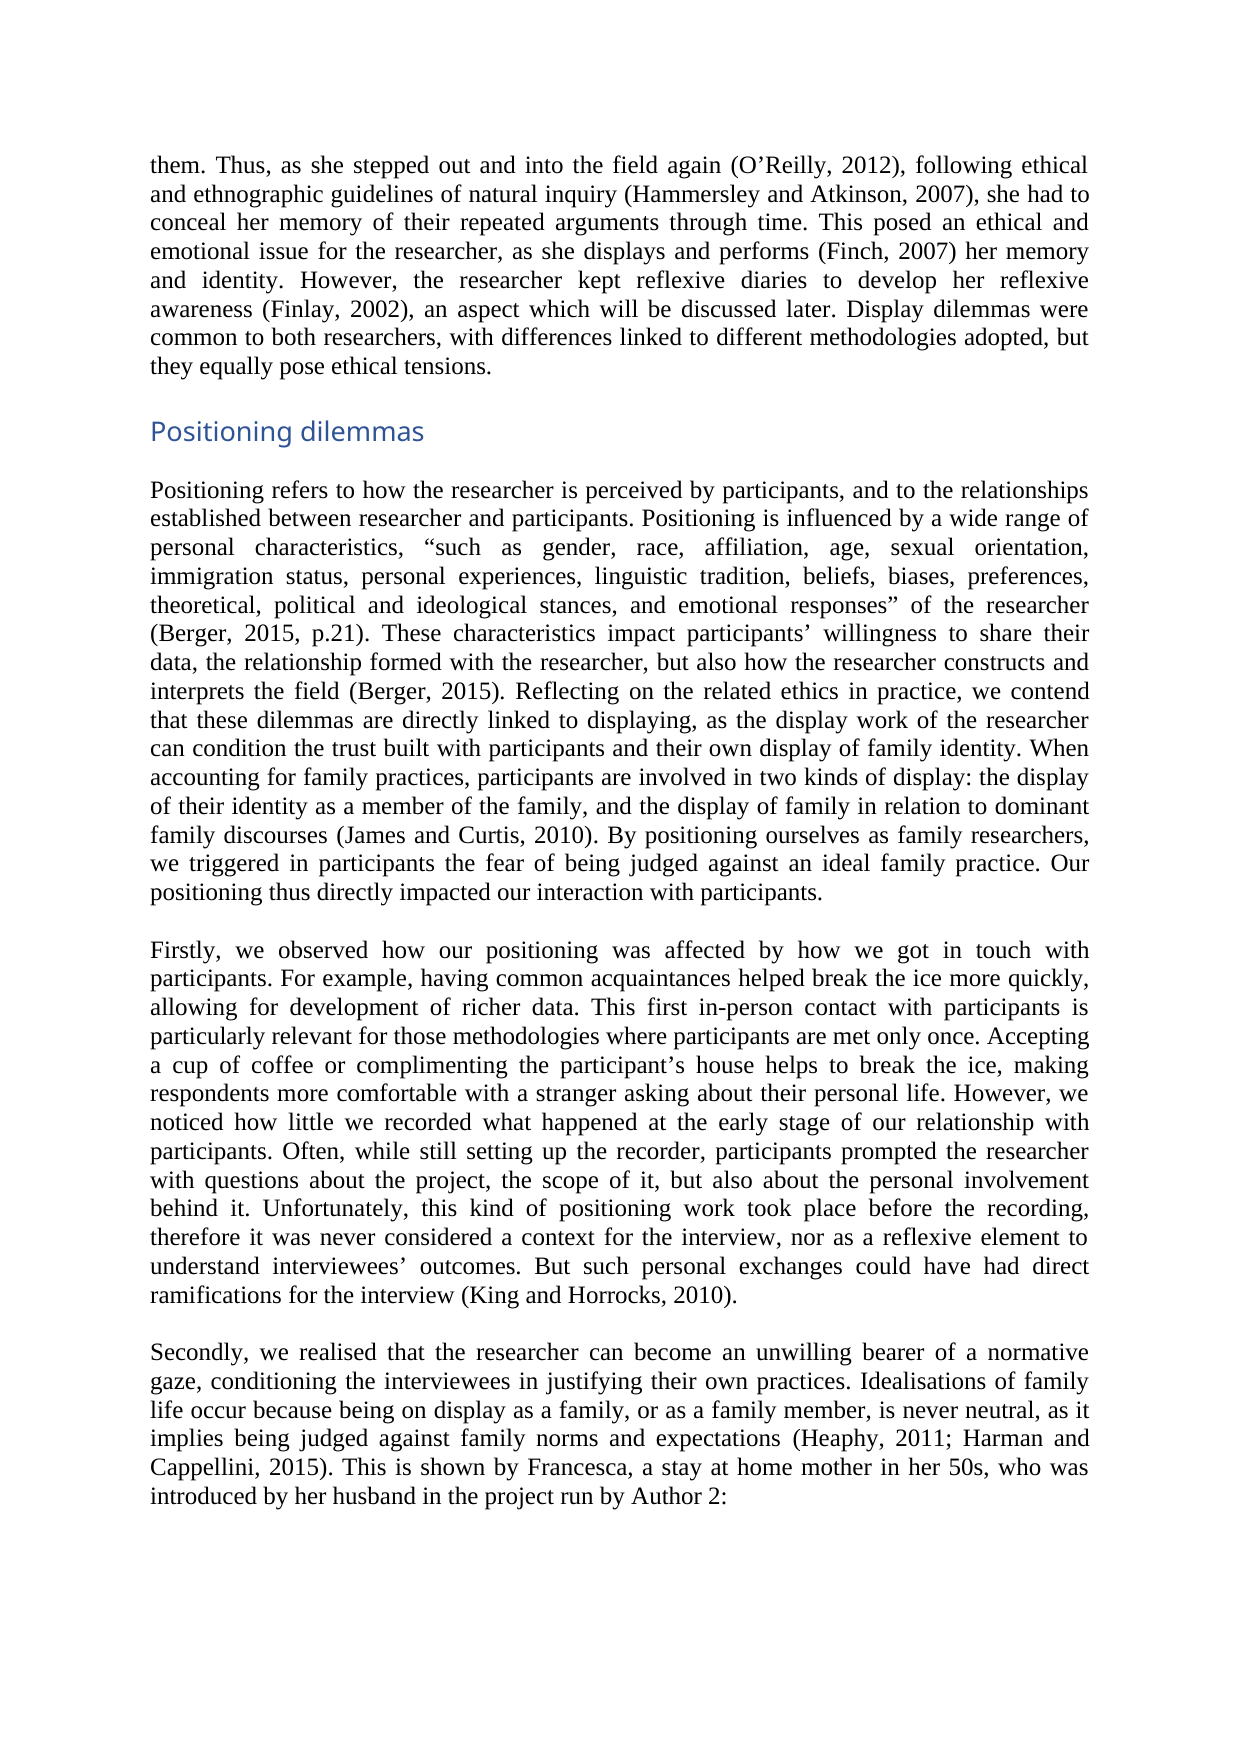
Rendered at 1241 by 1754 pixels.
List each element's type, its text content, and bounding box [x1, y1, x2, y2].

text Secondly, we realised that the researcher can become an unwilling bearer of a normative gaze, conditioning the interviewees in justifying their own practices. Idealisations of family life occur because being on display as a family, or as a family member, is never neutral, as it implies being judged against family norms and expectations (Heaphy, 2011; Harman and Cappellini, 2015). This is shown by Francesca, a stay at home mother in her 50s, who was introduced by her husband in the project run by Author 2: [150, 1337, 1090, 1510]
text Positioning refers to how the researcher is perceived by participants, and to the relationships established between researcher and participants. Positioning is influenced by a wide range of personal characteristics, “such as gender, race, affiliation, age, sexual orientation, immigration status, personal experiences, linguistic tradition, beliefs, biases, preferences, theoretical, political and ideological stances, and emotional responses” of the researcher (Berger, 2015, p.21). These characteristics impact participants’ willingness to share their data, the relationship formed with the researcher, but also how the researcher constructs and interprets the field (Berger, 2015). Reflecting on the related ethics in practice, we contend that these dilemmas are directly linked to displaying, as the display work of the researcher can condition the trust built with participants and their own display of family identity. When accounting for family practices, participants are involved in two kinds of display: the display of their identity as a member of the family, and the display of family in relation to dominant family discourses (James and Curtis, 2010). By positioning ourselves as family researchers, we triggered in participants the fear of being judged against an ideal family practice. Our positioning thus directly impacted our interaction with participants. [150, 475, 1090, 906]
text Firstly, we observed how our positioning was affected by how we got in touch with participants. For example, having common acquaintances helped break the ice more quickly, allowing for development of richer data. This first in-person contact with participants is particularly relevant for those methodologies where participants are met only once. Accepting a cup of coffee or complimenting the participant’s house helps to break the ice, making respondents more comfortable with a stranger asking about their personal life. However, we noticed how little we recorded what happened at the early stage of our relationship with participants. Often, while still setting up the recorder, participants prompted the researcher with questions about the project, the scope of it, but also about the personal involvement behind it. Unfortunately, this kind of positioning work took place before the recording, therefore it was never considered a context for the interview, nor as a reflexive element to understand interviewees’ outcomes. But such personal exchanges could have had direct ramifications for the interview (King and Horrocks, 2010). [150, 935, 1090, 1308]
subtitle Positioning dilemmas [150, 413, 1090, 450]
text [150, 150, 1090, 380]
